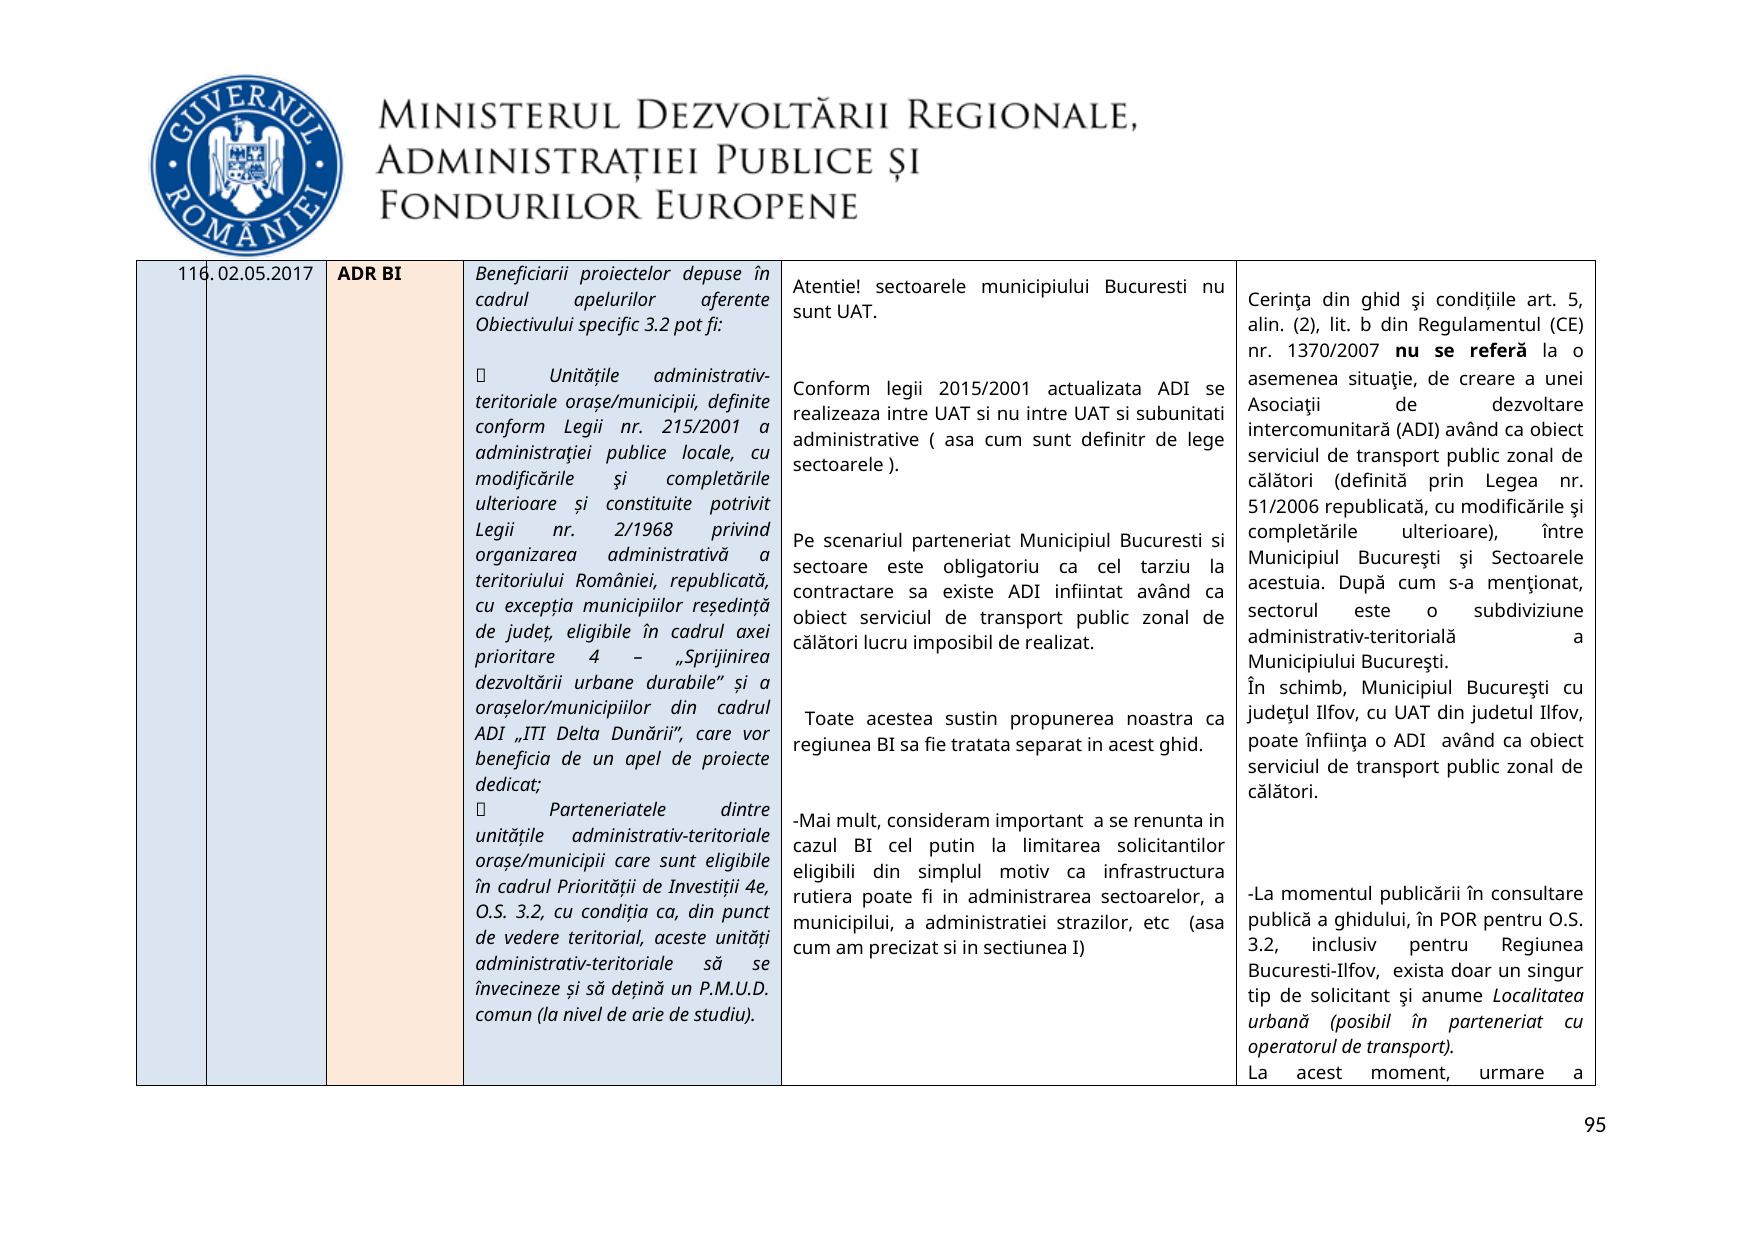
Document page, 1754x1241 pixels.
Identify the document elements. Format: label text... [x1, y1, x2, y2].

picture [147, 73, 1152, 260]
table_cell 02.05.2017 [207, 261, 326, 1085]
table_cell ADR BI [327, 261, 463, 1085]
table_cell [137, 261, 206, 1085]
